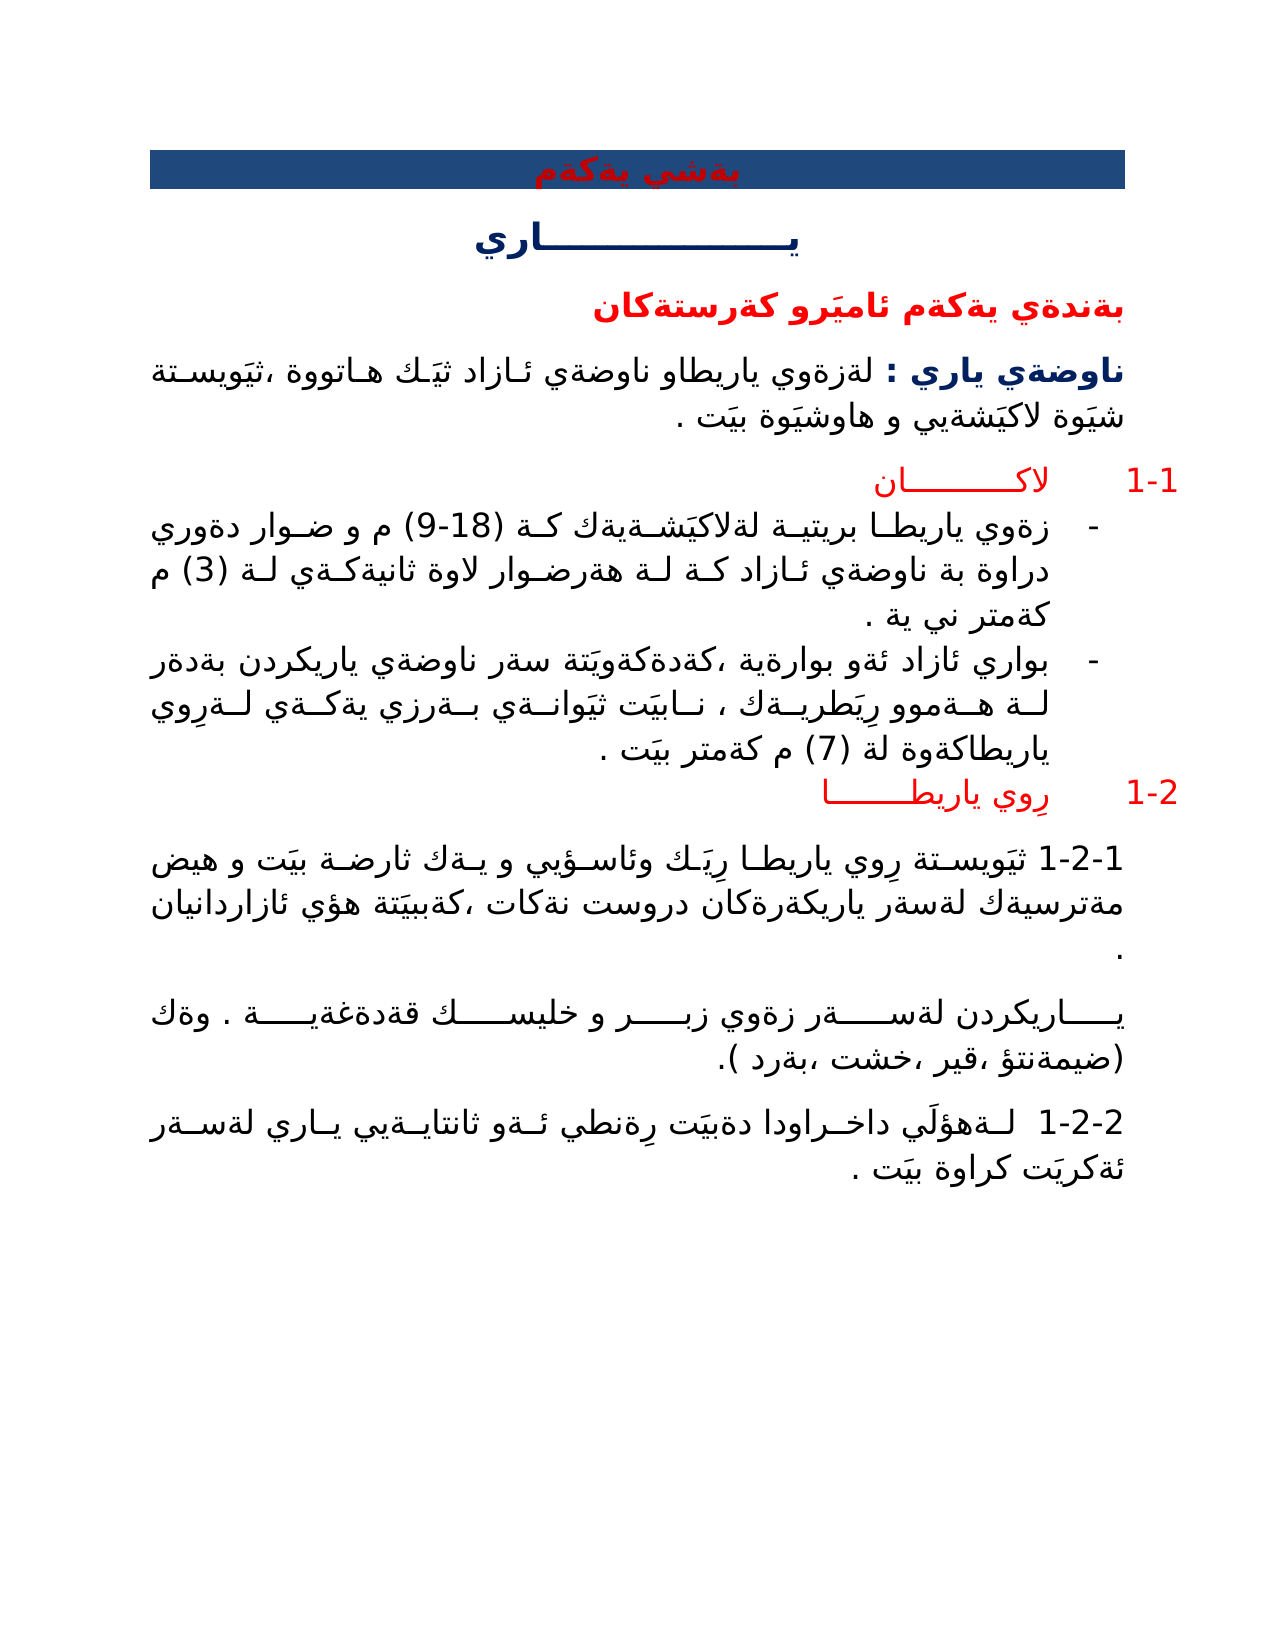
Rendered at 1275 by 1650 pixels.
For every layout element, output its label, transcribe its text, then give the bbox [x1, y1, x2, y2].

text بةندةي يةكةم ئاميَرو كةرستةكان [150, 286, 1125, 325]
text ناوضةي ياري : لةزةوي ياريطاو ناوضةي ئازاد ثيَك هاتووة ،ثيَويستة شيَوة لاكيَشةيي و هاوشيَوة بيَت . [150, 352, 1125, 435]
text بةشي يةكةم [150, 150, 1125, 189]
list رِوي ياريطــــــــا [150, 774, 1125, 813]
text 1-2-2 لةهؤلَي داخراودا دةبيَت رِةنطي ئةو ثانتايةيي ياري لةسةر ئةكريَت كراوة بيَت . [150, 1104, 1125, 1187]
list بواري ئازاد ئةو بوارةية ،كةدةكةويَتة سةر ناوضةي ياريكردن بةدةر لة هةموو رِيَطريةك ، نابيَت ثيَوانةي بةرزي يةكةي لةرِوي ياريطاكةوة لة (7) م كةمتر بيَت . [150, 640, 1087, 768]
list لاكـــــــــــان [150, 462, 1125, 501]
list زةوي ياريطا بريتية لةلاكيَشةيةك كة (18-9) م و ضوار دةوري دراوة بة ناوضةي ئازاد كة لة هةرضوار لاوة ثانيةكةي لة (3) م كةمتر ني ية . [150, 506, 1087, 634]
text ياريكردن لةسةر زةوي زبر و خليسك قةدةغةية . وةك (ضيمةنتؤ ،قير ،خشت ،بةرد ). [150, 994, 1125, 1077]
text 1-2-1 ثيَويستة رِوي ياريطا رِيَك وئاسؤيي و يةك ثارضة بيَت و هيض مةترسيةك لةسةر ياريكةرةكان دروست نةكات ،كةببيَتة هؤي ئازاردانيان . [150, 839, 1125, 967]
text يـــــــــــــــــــاري [150, 215, 1125, 259]
